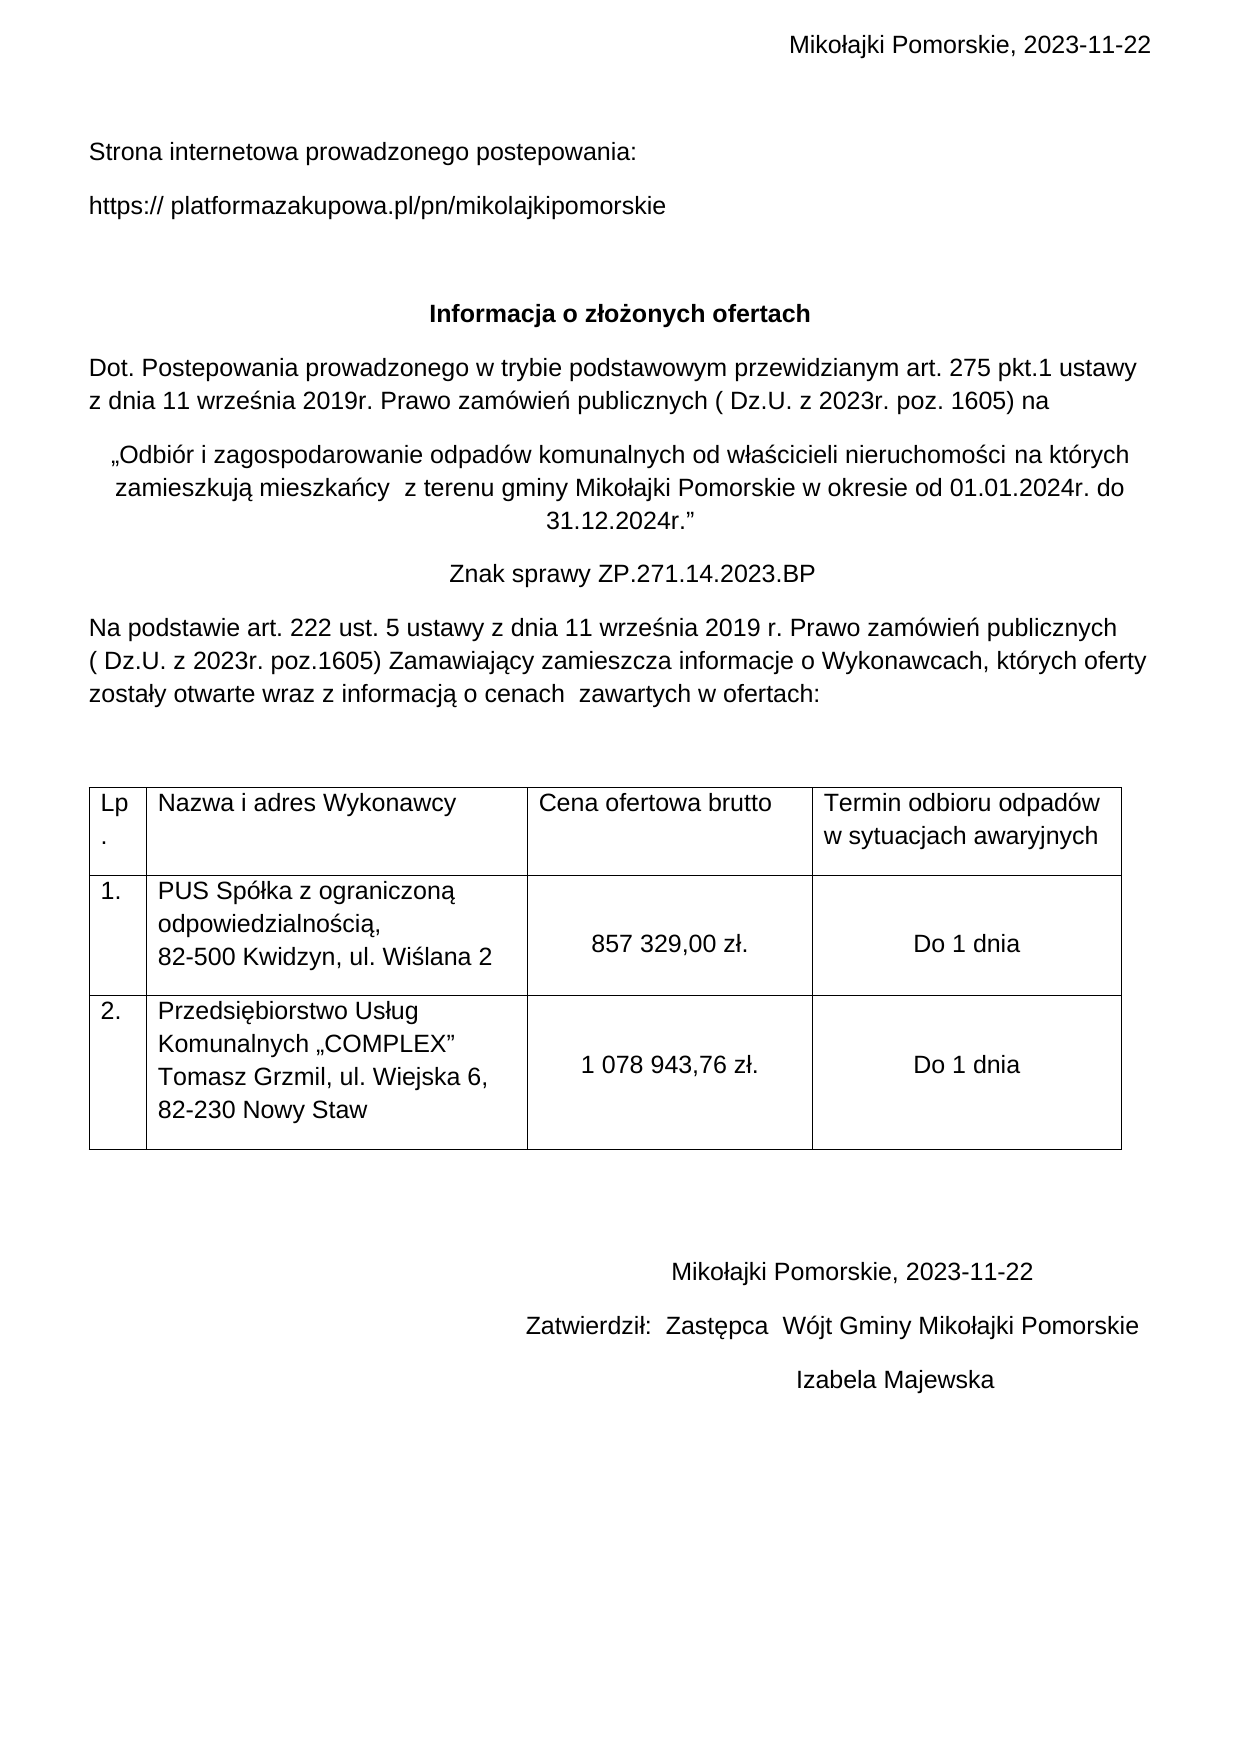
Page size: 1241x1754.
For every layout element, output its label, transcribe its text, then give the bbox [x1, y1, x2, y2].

table_cell 857 329,00 zł. [528, 876, 812, 995]
text Zatwierdził: Zastępca Wójt Gminy Mikołajki Pomorskie [89, 1311, 1152, 1340]
table_cell 2. [90, 996, 146, 1149]
text Znak sprawy ZP.271.14.2023.BP [89, 559, 1152, 588]
text Mikołajki Pomorskie, 2023-11-22 [89, 1257, 1152, 1286]
table_cell 1. [90, 876, 146, 995]
text Informacja o złożonych ofertach [89, 299, 1152, 328]
table_header Nazwa i adres Wykonawcy [147, 788, 527, 874]
table_header Cena ofertowa brutto [528, 788, 812, 874]
text Dot. Postepowania prowadzonego w trybie podstawowym przewidzianym art. 275 pkt.1 ustawy z dnia 11 września 2019r. Prawo zamówień publicznych ( Dz.U. z 2023r. poz. 1605) na [89, 353, 1152, 414]
text Mikołajki Pomorskie, 2023-11-22 [89, 29, 1152, 58]
table_cell PUS Spółka z ograniczoną odpowiedzialnością, 82-500 Kwidzyn, ul. Wiślana 2 [147, 876, 527, 995]
table_header Lp. [90, 788, 146, 874]
table_cell Do 1 dnia [813, 996, 1121, 1149]
table_cell Przedsiębiorstwo Usług Komunalnych „COMPLEX” Tomasz Grzmil, ul. Wiejska 6, 82-230 Nowy Staw [147, 996, 527, 1149]
text „Odbiór i zagospodarowanie odpadów komunalnych od właścicieli nieruchomości na których zamieszkują mieszkańcy z terenu gminy Mikołajki Pomorskie w okresie od 01.01.2024r. do 31.12.2024r.” [89, 439, 1152, 534]
text Na podstawie art. 222 ust. 5 ustawy z dnia 11 września 2019 r. Prawo zamówień publicznych ( Dz.U. z 2023r. poz.1605) Zamawiający zamieszcza informacje o Wykonawcach, których oferty zostały otwarte wraz z informacją o cenach zawartych w ofertach: [89, 613, 1152, 708]
text https:// platformazakupowa.pl/pn/mikolajkipomorskie [89, 191, 1152, 220]
text Strona internetowa prowadzonego postepowania: [89, 137, 1152, 166]
table_cell Do 1 dnia [813, 876, 1121, 995]
table_header Termin odbioru odpadów w sytuacjach awaryjnych [813, 788, 1121, 874]
text Izabela Majewska [89, 1365, 1152, 1394]
table_cell 1 078 943,76 zł. [528, 996, 812, 1149]
